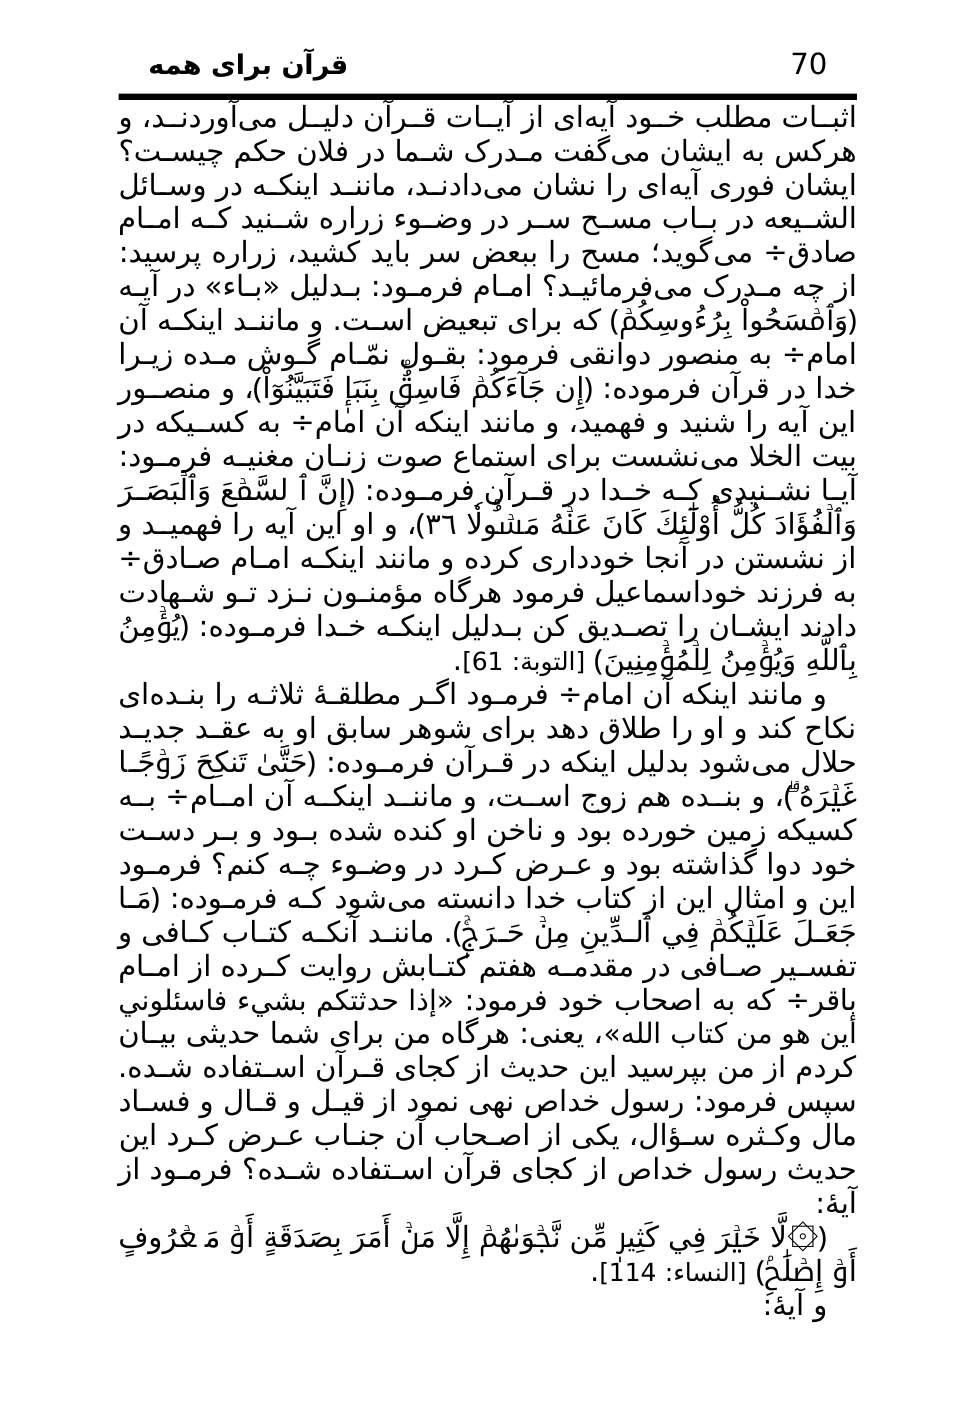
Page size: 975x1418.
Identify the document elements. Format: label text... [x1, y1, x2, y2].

text ﴿۞لَّا خَيۡرَ فِي كَثِيرٖ مِّن نَّجۡوَىٰهُمۡ إِلَّا مَنۡ أَمَرَ بِصَدَقَةٍ أَوۡ مَعۡرُوفٍ أَوۡ إِصۡلَٰحِۢ﴾ [النساء: 114]. [118, 1221, 857, 1288]
text و مانند اینکه آن امام÷ فرمود اگر مطلقۀ ثلاثه را بنده‌ای نکاح کند و او را طلاق دهد برای شوهر سابق او به عقد جدید حلال می‌شود بدلیل اینکه در قرآن فرموده: ﴿حَتَّىٰ تَنكِحَ زَوۡجًا غَيۡرَهُۥۗ﴾، و بنده هم زوج است، و مانند اینکه آن امام÷ به کسیکه زمین خورده بود و ناخن او کنده شده بود و بر دست خود دوا گذاشته بود و عرض کرد در وضوء چه کنم؟ فرمود این و امثال این از کتاب خدا دانسته می‌شود که فرموده: ﴿مَا جَعَلَ عَلَيۡكُمۡ فِي ٱلدِّينِ مِنۡ حَرَجٖۚ﴾. مانند آنکه کتاب کافی و تفسیر صافی در مقدمه هفتم کتابش روایت کرده از امام باقر÷ که به اصحاب خود فرمود: «إذا حدثتکم بشيء فاسئلوني أین هو من کتاب الله»، یعنی: هرگاه من برای شما حدیثی بیان کردم از من بپرسید این حدیث از کجای قرآن استفاده شده. سپس فرمود: رسول خداص نهی نمود از قیل و قال و فساد مال وکثره سؤال، یکی از اصحاب آن جناب عرض کرد این حدیث رسول خداص از کجای قرآن استفاده شده؟ فرمود از آیۀ: [118, 677, 857, 1221]
text و آیۀ: [118, 1288, 857, 1322]
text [118, 100, 857, 677]
